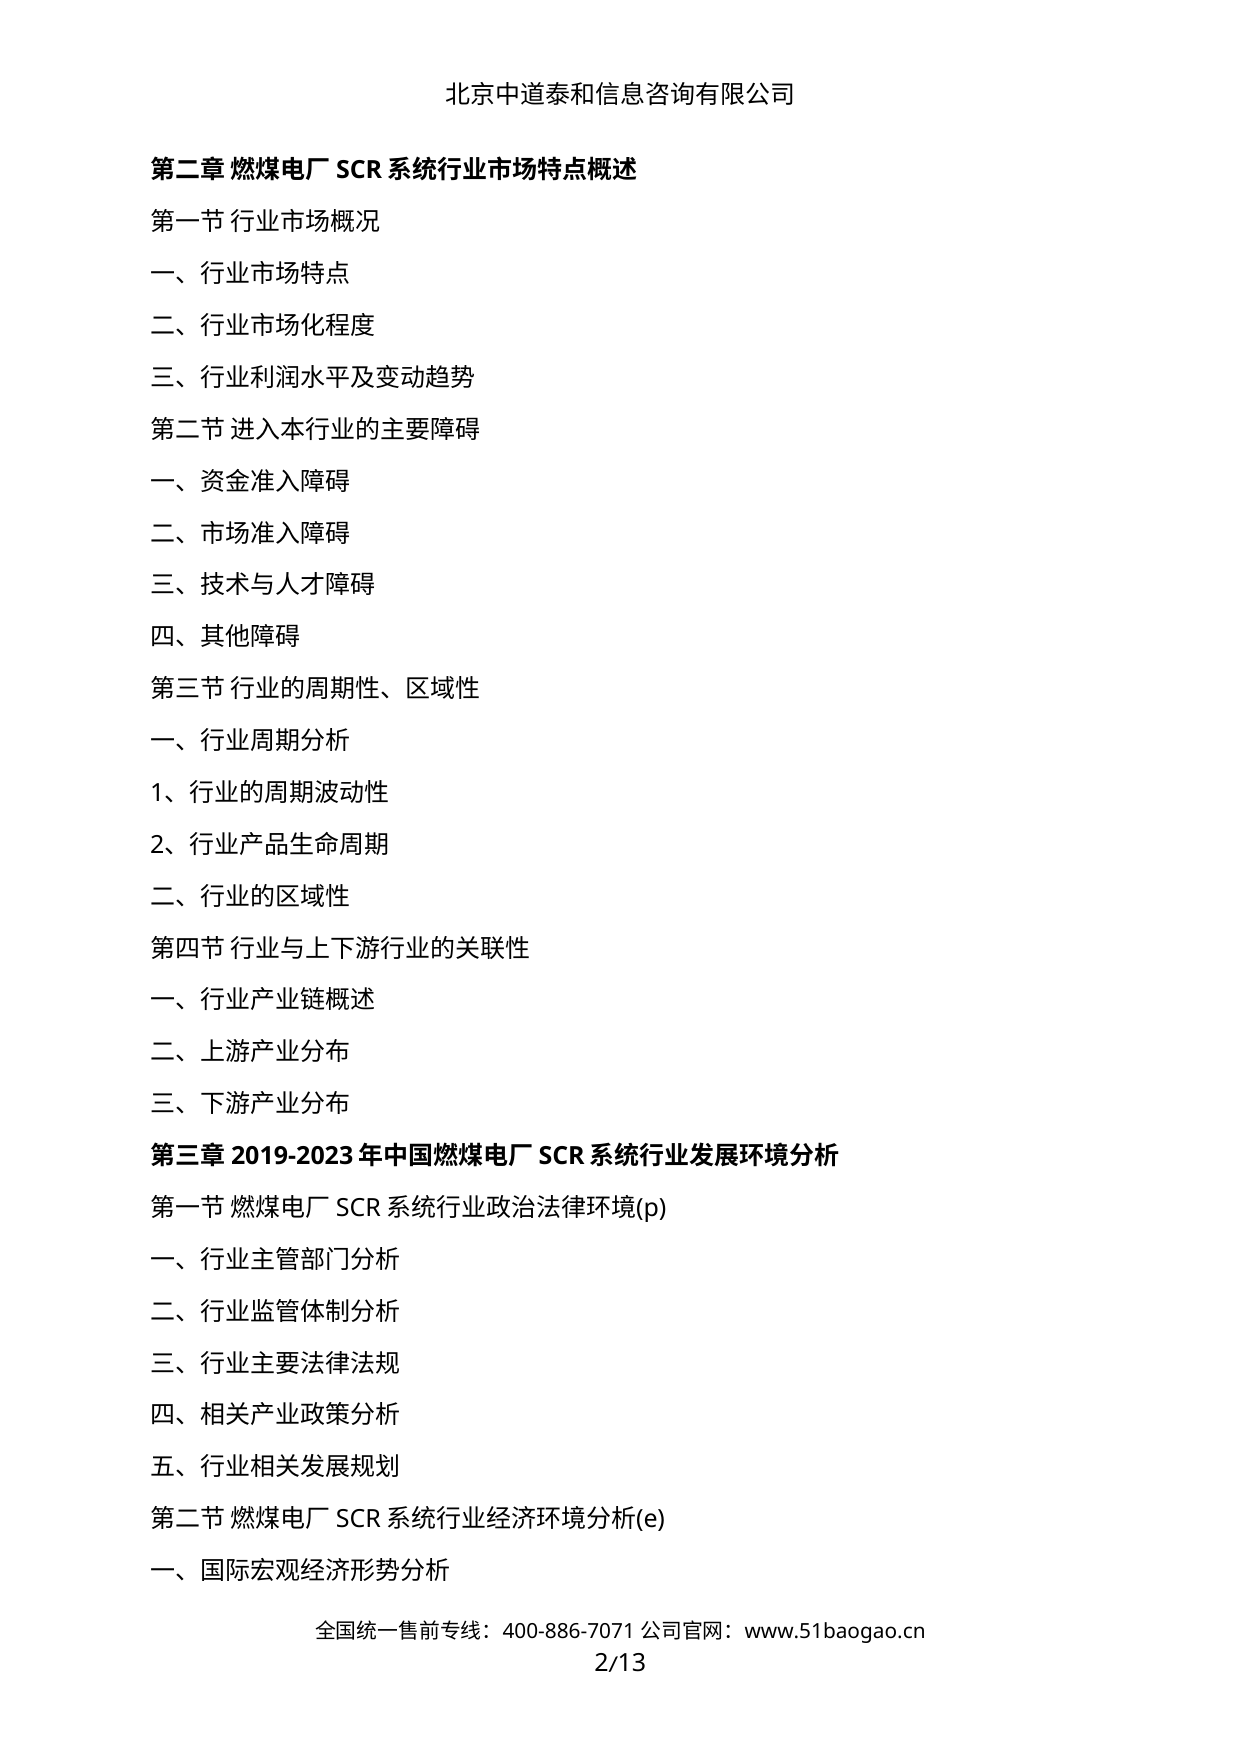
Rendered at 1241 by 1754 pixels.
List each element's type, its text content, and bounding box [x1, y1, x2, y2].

text 二、行业市场化程度 [150, 306, 1090, 342]
text 2、行业产品生命周期 [150, 824, 1090, 861]
text 一、行业主管部门分析 [150, 1239, 1090, 1276]
text 一、资金准入障碍 [150, 461, 1090, 497]
text 第三节 行业的周期性、区域性 [150, 669, 1090, 705]
text 二、上游产业分布 [150, 1032, 1090, 1068]
text 二、行业监管体制分析 [150, 1291, 1090, 1327]
text 第二章 燃煤电厂SCR系统行业市场特点概述 [150, 150, 1090, 186]
text 一、行业产业链概述 [150, 980, 1090, 1016]
text 三、行业主要法律法规 [150, 1343, 1090, 1379]
text 第二节 燃煤电厂SCR系统行业经济环境分析(e) [150, 1499, 1090, 1535]
text 二、行业的区域性 [150, 876, 1090, 912]
text 第一节 行业市场概况 [150, 202, 1090, 238]
text 第三章 2019-2023年中国燃煤电厂SCR系统行业发展环境分析 [150, 1136, 1090, 1172]
text 第四节 行业与上下游行业的关联性 [150, 928, 1090, 964]
text 第一节 燃煤电厂SCR系统行业政治法律环境(p) [150, 1187, 1090, 1224]
text 三、下游产业分布 [150, 1084, 1090, 1120]
text 二、市场准入障碍 [150, 513, 1090, 549]
text 三、技术与人才障碍 [150, 565, 1090, 601]
text 四、相关产业政策分析 [150, 1395, 1090, 1431]
text 三、行业利润水平及变动趋势 [150, 357, 1090, 394]
text 一、行业周期分析 [150, 721, 1090, 757]
text 五、行业相关发展规划 [150, 1447, 1090, 1483]
text 第二节 进入本行业的主要障碍 [150, 409, 1090, 446]
text 1、行业的周期波动性 [150, 772, 1090, 809]
text 四、其他障碍 [150, 617, 1090, 653]
text 一、行业市场特点 [150, 254, 1090, 290]
text 一、国际宏观经济形势分析 [150, 1551, 1090, 1587]
